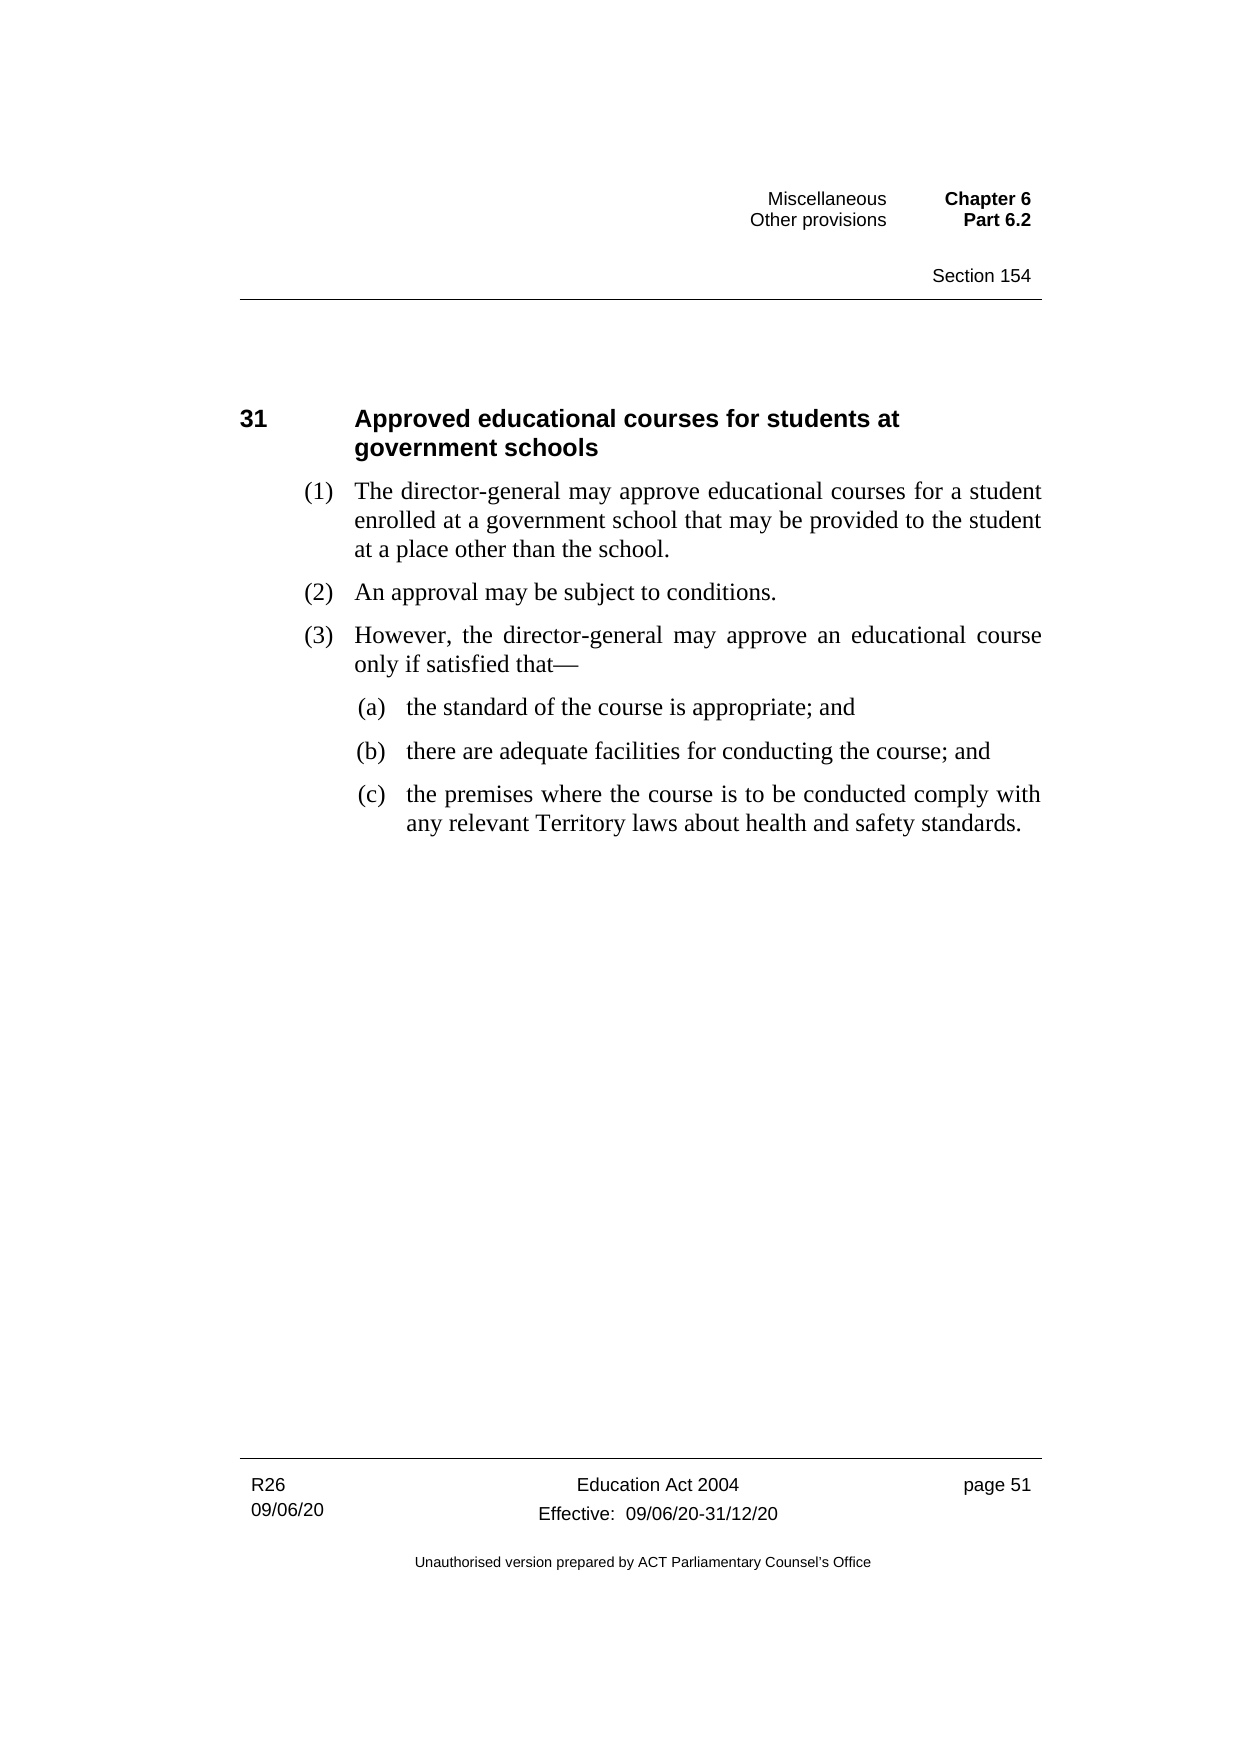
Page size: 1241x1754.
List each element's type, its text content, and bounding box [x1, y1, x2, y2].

text (2) An approval may be subject to conditions. [239, 577, 1042, 606]
text (b) there are adequate facilities for conducting the course; and [239, 736, 1042, 764]
text (1) The director-general may approve educational courses for a student enrolled at a government school that may be provided to the student at a place other than the school. [239, 476, 1042, 562]
text 31 Approved educational courses for students at government schools [239, 404, 1042, 462]
text (a) the standard of the course is appropriate; and [239, 692, 1042, 721]
text (3) However, the director-general may approve an educational course only if satisfied that— [239, 620, 1042, 678]
text (c) the premises where the course is to be conducted comply with any relevant Territory laws about health and safety standards. [239, 779, 1042, 837]
